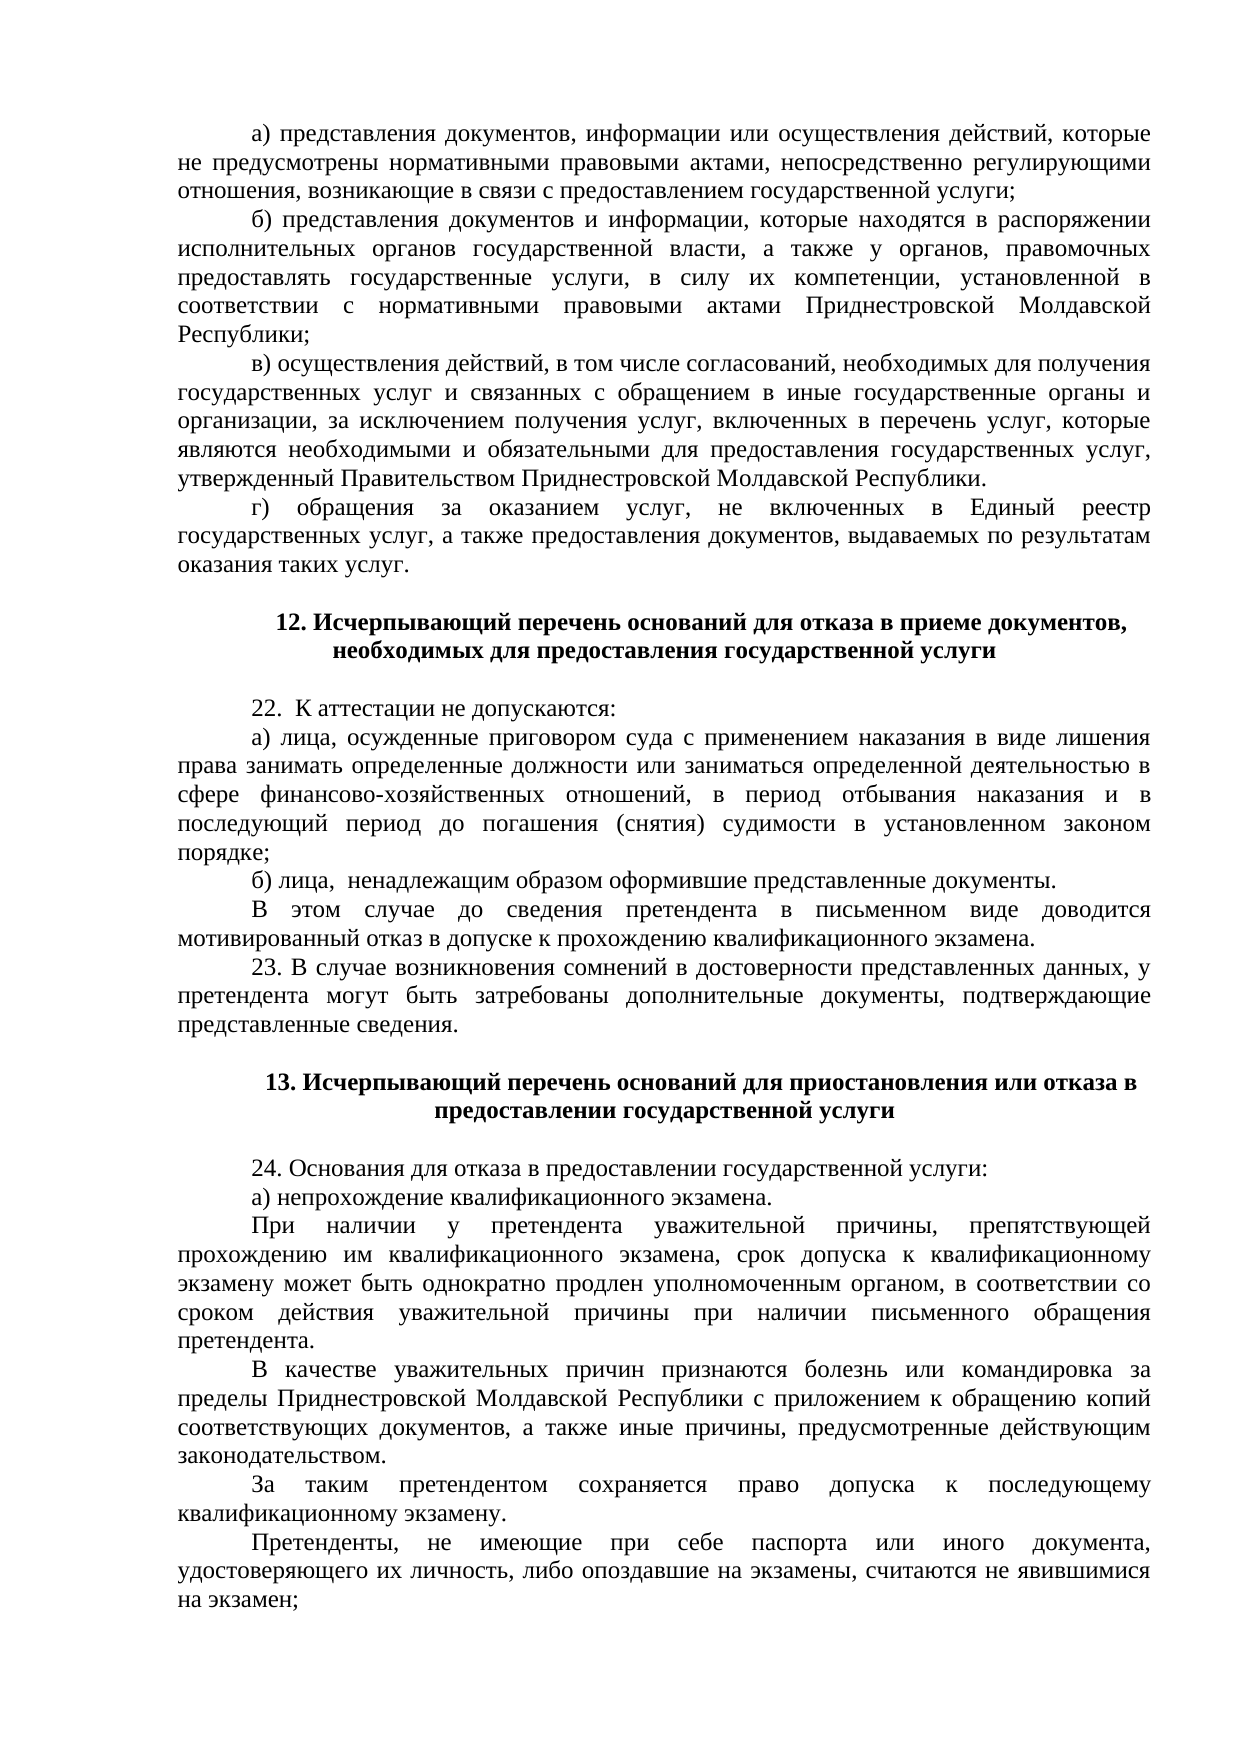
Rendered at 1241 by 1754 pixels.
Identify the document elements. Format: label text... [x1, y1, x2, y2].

text 13. Исчерпывающий перечень оснований для приостановления или отказа в предоставлении государственной услуги [177, 1067, 1152, 1124]
text а) непрохождение квалификационного экзамена. [177, 1182, 1152, 1211]
text За таким претендентом сохраняется право допуска к последующему квалификационному экзамену. [177, 1469, 1152, 1527]
text г) обращения за оказанием услуг, не включенных в Единый реестр государственных услуг, а также предоставления документов, выдаваемых по результатам оказания таких услуг. [177, 492, 1152, 578]
text а) представления документов, информации или осуществления действий, которые не предусмотрены нормативными правовыми актами, непосредственно регулирующими отношения, возникающие в связи с предоставлением государственной услуги; [177, 118, 1152, 204]
text При наличии у претендента уважительной причины, препятствующей прохождению им квалификационного экзамена, срок допуска к квалификационному экзамену может быть однократно продлен уполномоченным органом, в соответствии со сроком действия уважительной причины при наличии письменного обращения претендента. [177, 1211, 1152, 1354]
text в) осуществления действий, в том числе согласований, необходимых для получения государственных услуг и связанных с обращением в иные государственные органы и организации, за исключением получения услуг, включенных в перечень услуг, которые являются необходимыми и обязательными для предоставления государственных услуг, утвержденный Правительством Приднестровской Молдавской Республики. [177, 348, 1152, 492]
text а) лица, осужденные приговором суда с применением наказания в виде лишения права занимать определенные должности или заниматься определенной деятельностью в сфере финансово-хозяйственных отношений, в период отбывания наказания и в последующий период до погашения (снятия) судимости в установленном законом порядке; [177, 722, 1152, 866]
text 22. К аттестации не допускаются: [177, 693, 1152, 722]
text Претенденты, не имеющие при себе паспорта или иного документа, удостоверяющего их личность, либо опоздавшие на экзамены, считаются не явившимися на экзамен; [177, 1527, 1152, 1613]
text 23. В случае возникновения сомнений в достоверности представленных данных, у претендента могут быть затребованы дополнительные документы, подтверждающие представленные сведения. [177, 952, 1152, 1038]
text б) представления документов и информации, которые находятся в распоряжении исполнительных органов государственной власти, а также у органов, правомочных предоставлять государственные услуги, в силу их компетенции, установленной в соответствии с нормативными правовыми актами Приднестровской Молдавской Республики; [177, 204, 1152, 348]
text В качестве уважительных причин признаются болезнь или командировка за пределы Приднестровской Молдавской Республики с приложением к обращению копий соответствующих документов, а также иные причины, предусмотренные действующим законодательством. [177, 1354, 1152, 1469]
text В этом случае до сведения претендента в письменном виде доводится мотивированный отказ в допуске к прохождению квалификационного экзамена. [177, 894, 1152, 952]
text 24. Основания для отказа в предоставлении государственной услуги: [177, 1153, 1152, 1182]
text 12. Исчерпывающий перечень оснований для отказа в приеме документов, необходимых для предоставления государственной услуги [177, 607, 1152, 664]
text б) лица, ненадлежащим образом оформившие представленные документы. [177, 866, 1152, 894]
